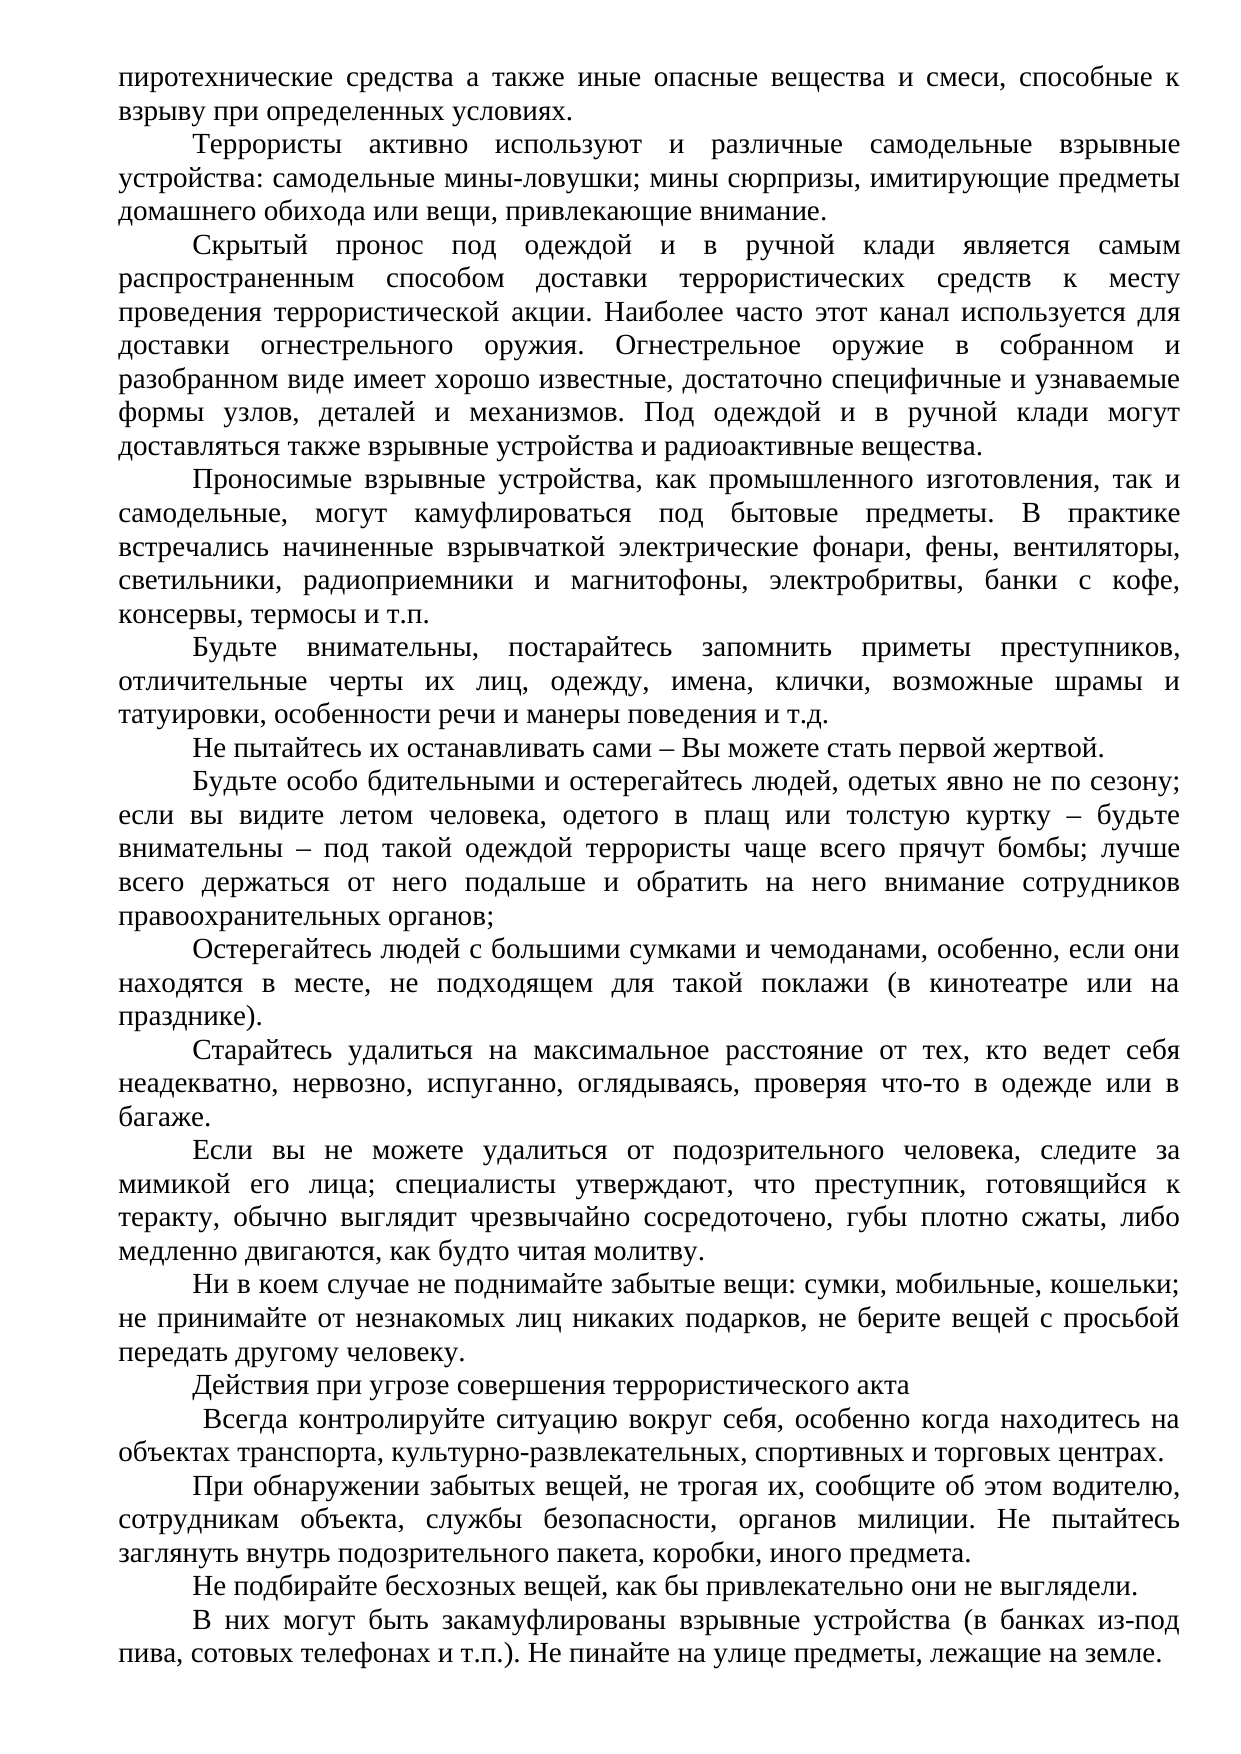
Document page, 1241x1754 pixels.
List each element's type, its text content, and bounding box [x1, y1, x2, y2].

text Не пытайтесь их останавливать сами – Вы можете стать первой жертвой. [118, 730, 1181, 763]
text Скрытый пронос под одеждой и в ручной клади является самым распространенным способом доставки террористических средств к месту проведения террористической акции. Наиболее часто этот канал используется для доставки огнестрельного оружия. Огнестрельное оружие в собранном и разобранном виде имеет хорошо известные, достаточно специфичные и узнаваемые формы узлов, деталей и механизмов. Под одеждой и в ручной клади могут доставляться также взрывные устройства и радиоактивные вещества. [118, 227, 1181, 462]
text Ни в коем случае не поднимайте забытые вещи: сумки, мобильные, кошельки; не принимайте от незнакомых лиц никаких подарков, не берите вещей с просьбой передать другому человеку. [118, 1267, 1181, 1367]
text Террористы активно используют и различные самодельные взрывные устройства: самодельные мины-ловушки; мины сюрпризы, имитирующие предметы домашнего обихода или вещи, привлекающие внимание. [118, 126, 1181, 227]
text Всегда контролируйте ситуацию вокруг себя, особенно когда находитесь на объектах транспорта, культурно-развлекательных, спортивных и торговых центрах. [118, 1401, 1181, 1468]
text Будьте особо бдительными и остерегайтесь людей, одетых явно не по сезону; если вы видите летом человека, одетого в плащ или толстую куртку – будьте внимательны – под такой одеждой террористы чаще всего прячут бомбы; лучше всего держаться от него подальше и обратить на него внимание сотрудников правоохранительных органов; [118, 763, 1181, 931]
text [118, 59, 1181, 126]
text Не подбирайте бесхозных вещей, как бы привлекательно они не выглядели. [118, 1568, 1181, 1602]
text В них могут быть закамуфлированы взрывные устройства (в банках из-под пива, сотовых телефонах и т.п.). Не пинайте на улице предметы, лежащие на земле. [118, 1602, 1181, 1669]
text Проносимые взрывные устройства, как промышленного изготовления, так и самодельные, могут камуфлироваться под бытовые предметы. В практике встречались начиненные взрывчаткой электрические фонари, фены, вентиляторы, светильники, радиоприемники и магнитофоны, электробритвы, банки с кофе, консервы, термосы и т.п. [118, 462, 1181, 629]
text Старайтесь удалиться на максимальное расстояние от тех, кто ведет себя неадекватно, нервозно, испуганно, оглядываясь, проверяя что-то в одежде или в багаже. [118, 1032, 1181, 1132]
text Если вы не можете удалиться от подозрительного человека, следите за мимикой его лица; специалисты утверждают, что преступник, готовящийся к теракту, обычно выглядит чрезвычайно сосредоточено, губы плотно сжаты, либо медленно двигаются, как будто читая молитву. [118, 1132, 1181, 1267]
text При обнаружении забытых вещей, не трогая их, сообщите об этом водителю, сотрудникам объекта, службы безопасности, органов милиции. Не пытайтесь заглянуть внутрь подозрительного пакета, коробки, иного предмета. [118, 1468, 1181, 1568]
text Остерегайтесь людей с большими сумками и чемоданами, особенно, если они находятся в месте, не подходящем для такой поклажи (в кинотеатре или на празднике). [118, 931, 1181, 1032]
text Действия при угрозе совершения террористического акта [118, 1367, 1181, 1401]
text Будьте внимательны, постарайтесь запомнить приметы преступников, отличительные черты их лиц, одежду, имена, клички, возможные шрамы и татуировки, особенности речи и манеры поведения и т.д. [118, 629, 1181, 730]
